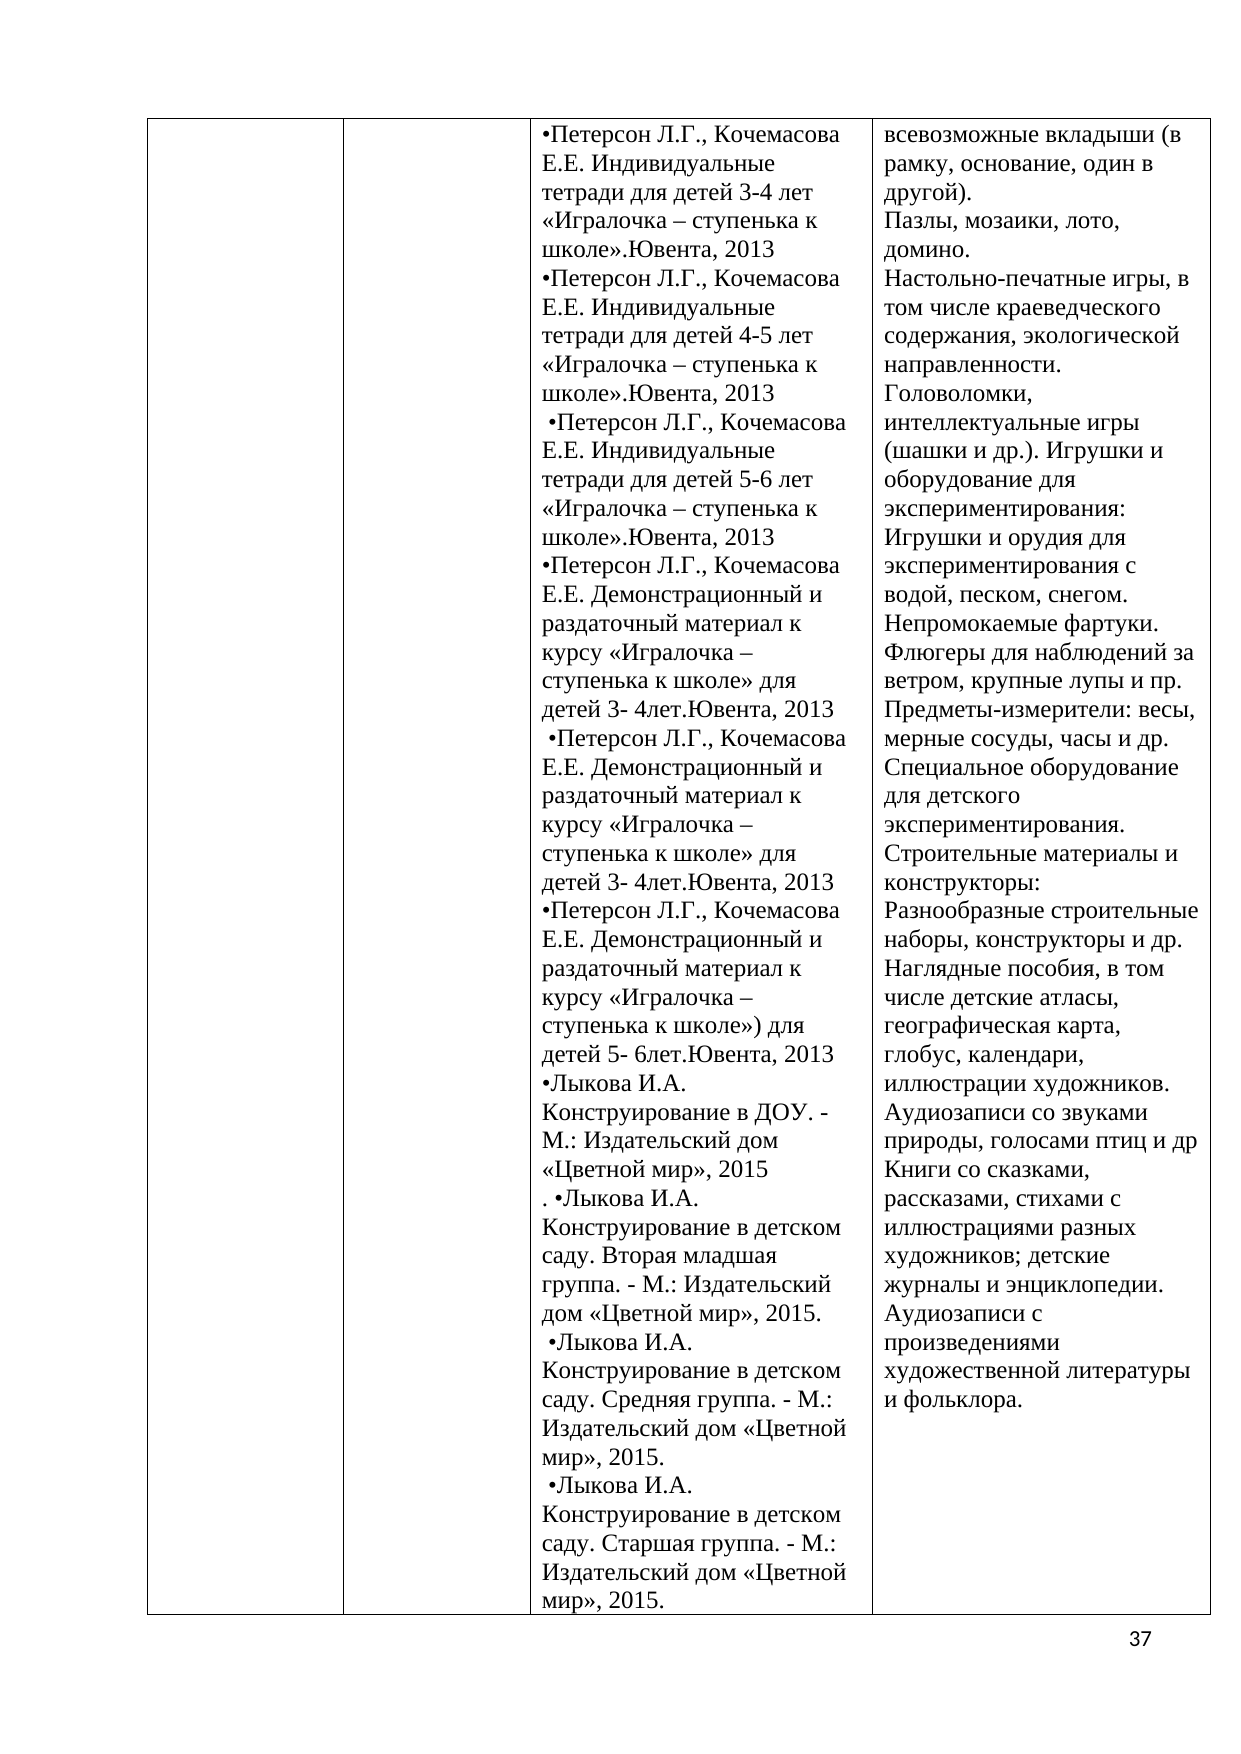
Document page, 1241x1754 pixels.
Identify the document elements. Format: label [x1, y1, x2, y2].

table_cell [531, 119, 872, 1614]
table_cell [873, 119, 1210, 1614]
table_cell [344, 119, 530, 1614]
table_cell [148, 119, 343, 1614]
